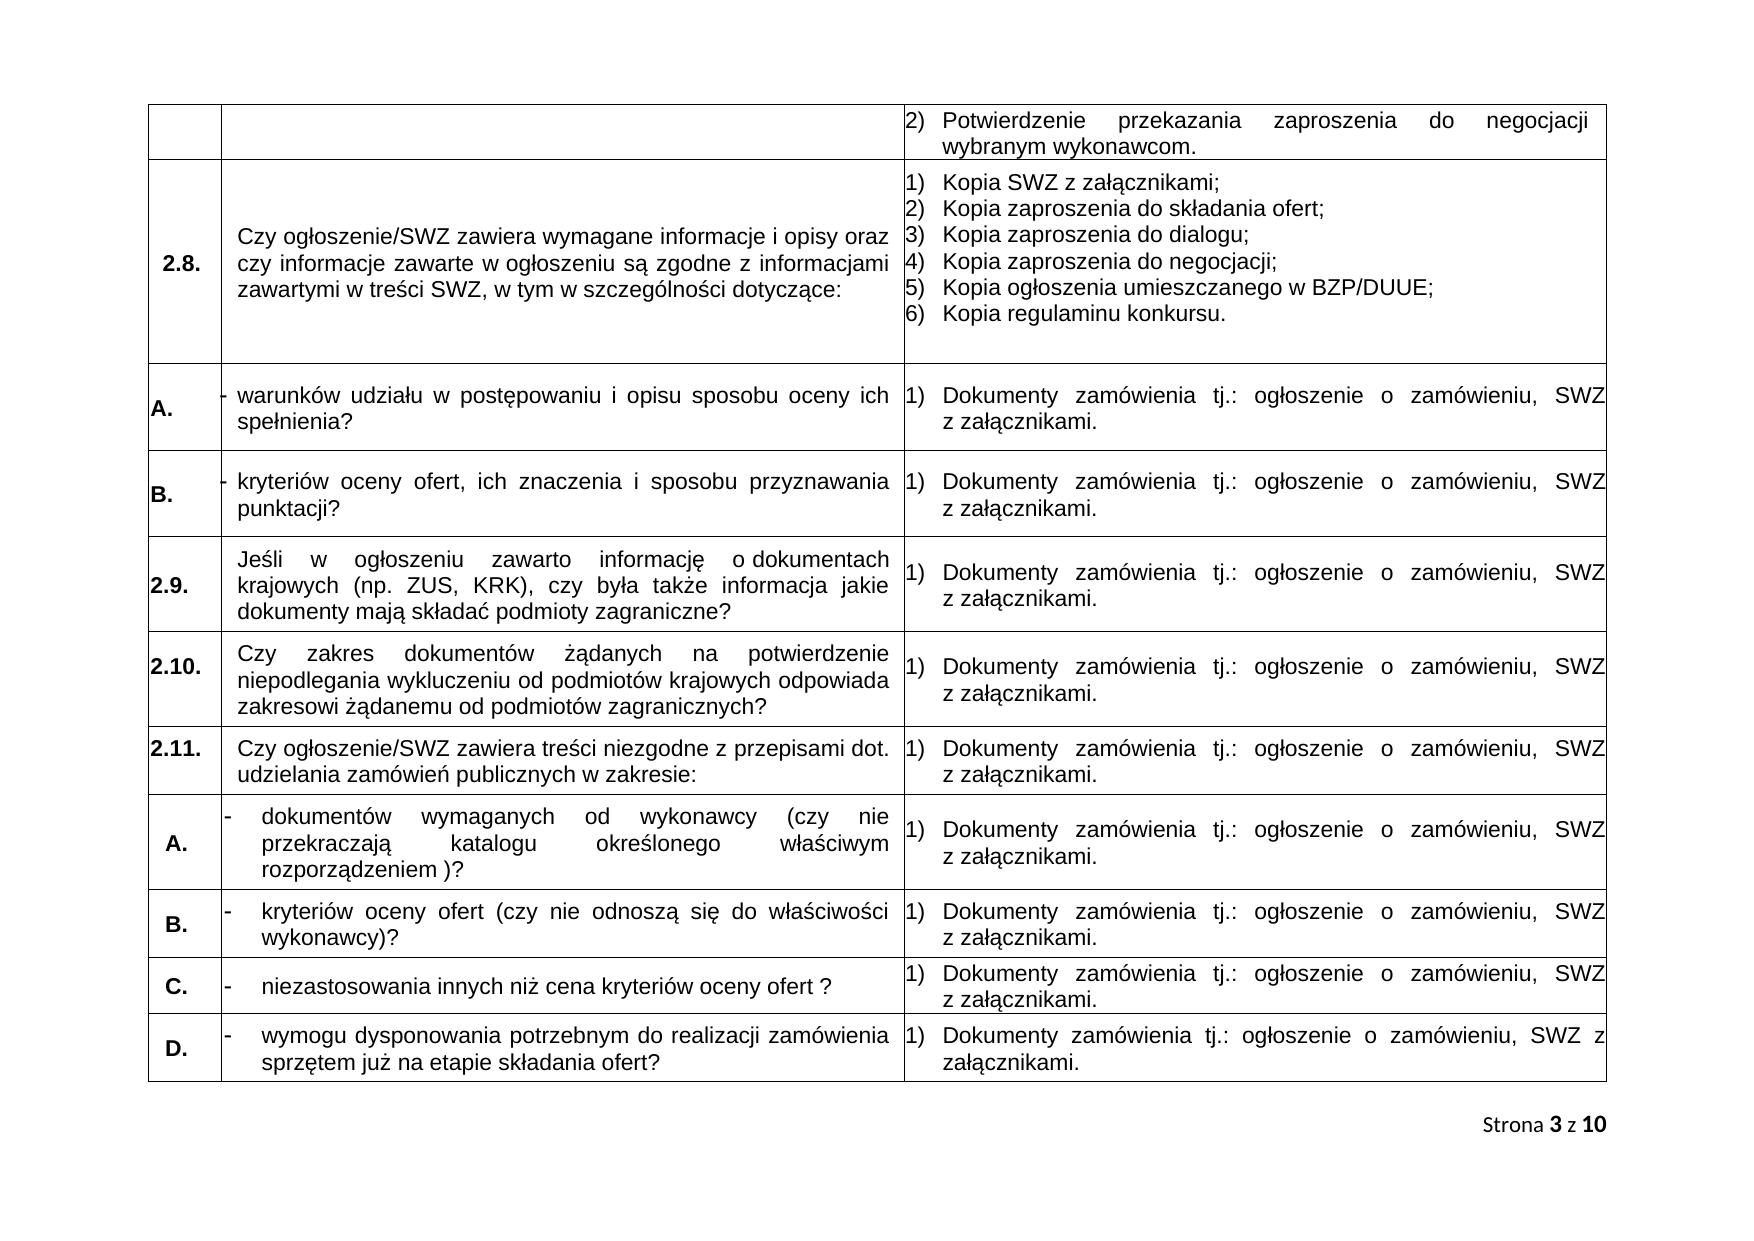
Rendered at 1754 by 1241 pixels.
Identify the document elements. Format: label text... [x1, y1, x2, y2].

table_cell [905, 1014, 1606, 1081]
table_cell Kopia SWZ z załącznikami; Kopia zaproszenia do składania ofert; Kopia zaproszenia do dialogu; Kopia zaproszenia do negocjacji; Kopia ogłoszenia umieszczanego w BZP/DUUE; Kopia regulaminu konkursu. [905, 160, 1606, 363]
table_cell Dokumenty zamówienia tj.: ogłoszenie o zamówieniu, SWZ z załącznikami. [905, 890, 1606, 957]
table_cell Jeśli w ogłoszeniu zawarto informację o dokumentach krajowych (np. ZUS, KRK), czy była także informacja jakie dokumenty mają składać podmioty zagraniczne? [222, 537, 904, 631]
table_cell [149, 105, 221, 159]
table_cell warunków udziału w postępowaniu i opisu sposobu oceny ich spełnienia? [222, 364, 904, 450]
table_cell Dokumenty zamówienia tj.: ogłoszenie o zamówieniu, SWZ z załącznikami. [905, 727, 1606, 794]
table_cell Czy ogłoszenie/SWZ zawiera wymagane informacje i opisy oraz czy informacje zawarte w ogłoszeniu są zgodne z informacjami zawartymi w treści SWZ, w tym w szczególności dotyczące: [222, 160, 904, 363]
table_cell Dokumenty zamówienia tj.: ogłoszenie o zamówieniu, SWZ z załącznikami. [905, 958, 1606, 1013]
table_cell [149, 1014, 221, 1081]
table_cell Dokumenty zamówienia tj.: ogłoszenie o zamówieniu, SWZ z załącznikami. [905, 795, 1606, 888]
table_cell Czy zakres dokumentów żądanych na potwierdzenie niepodlegania wykluczeniu od podmiotów krajowych odpowiada zakresowi żądanemu od podmiotów zagranicznych? [222, 632, 904, 726]
table_cell [149, 890, 221, 957]
table_cell [149, 537, 221, 631]
table_cell B. [149, 451, 221, 536]
table_cell [149, 160, 221, 363]
table_cell [149, 958, 221, 1013]
table_cell [149, 795, 221, 888]
table_cell Dokumenty zamówienia tj.: ogłoszenie o zamówieniu, SWZ z załącznikami. [905, 632, 1606, 726]
table_cell Czy ogłoszenie/SWZ zawiera treści niezgodne z przepisami dot. udzielania zamówień publicznych w zakresie: [222, 727, 904, 794]
table_cell A. [149, 364, 221, 450]
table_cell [905, 105, 1606, 159]
table_cell kryteriów oceny ofert (czy nie odnoszą się do właściwości wykonawcy)? [222, 890, 904, 957]
table_cell [149, 727, 221, 794]
table_cell wymogu dysponowania potrzebnym do realizacji zamówienia sprzętem już na etapie składania ofert? [222, 1014, 904, 1081]
table_cell niezastosowania innych niż cena kryteriów oceny ofert ? [222, 958, 904, 1013]
table_cell Dokumenty zamówienia tj.: ogłoszenie o zamówieniu, SWZ z załącznikami. [905, 537, 1606, 631]
table_cell dokumentów wymaganych od wykonawcy (czy nie przekraczają katalogu określonego właściwym rozporządzeniem )? [222, 795, 904, 888]
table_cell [222, 105, 904, 159]
table_cell Dokumenty zamówienia tj.: ogłoszenie o zamówieniu, SWZ z załącznikami. [905, 364, 1606, 450]
table_cell Dokumenty zamówienia tj.: ogłoszenie o zamówieniu, SWZ z załącznikami. [905, 451, 1606, 536]
table_cell [149, 632, 221, 726]
table_cell kryteriów oceny ofert, ich znaczenia i sposobu przyznawania punktacji? [222, 451, 904, 536]
